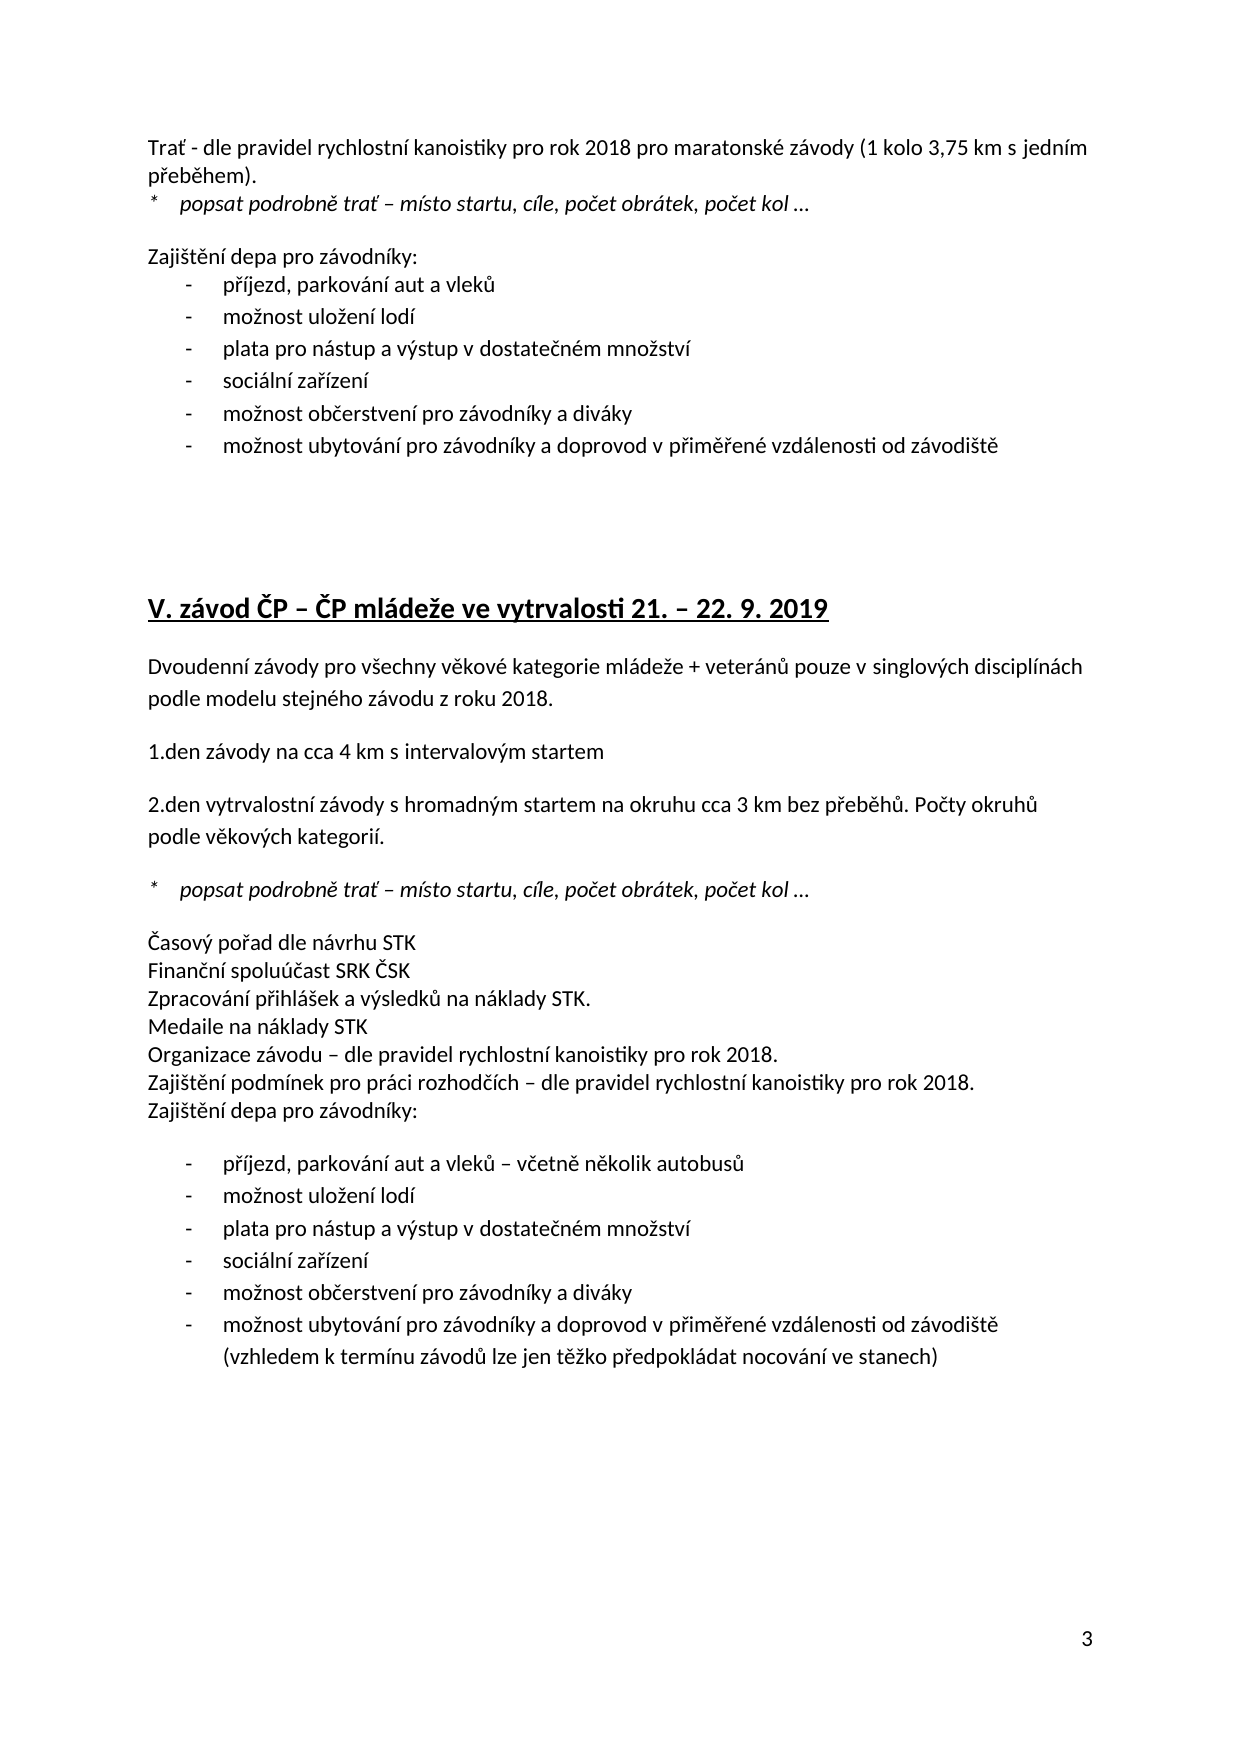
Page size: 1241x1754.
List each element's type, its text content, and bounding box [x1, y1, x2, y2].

text Časový pořad dle návrhu STK [148, 928, 1093, 956]
list možnost uložení lodí [185, 1182, 1093, 1209]
list možnost ubytování pro závodníky a doprovod v přiměřené vzdálenosti od závodiště (vzhledem k termínu závodů lze jen těžko předpokládat nocování ve stanech) [185, 1310, 1093, 1371]
text Medaile na náklady STK [148, 1012, 1093, 1040]
text * popsat podrobně trať – místo startu, cíle, počet obrátek, počet kol … [148, 875, 1093, 903]
list možnost občerstvení pro závodníky a diváky [185, 1278, 1093, 1306]
list příjezd, parkování aut a vleků [185, 270, 1093, 298]
list možnost uložení lodí [185, 302, 1093, 330]
text V. závod ČP – ČP mládeže ve vytrvalosti 21. – 22. 9. 2019 [148, 590, 1093, 626]
text 1.den závody na cca 4 km s intervalovým startem [148, 737, 1093, 765]
text Zajištění podmínek pro práci rozhodčích – dle pravidel rychlostní kanoistiky pro rok 2018. [148, 1068, 1093, 1096]
text Finanční spoluúčast SRK ČSK [148, 956, 1093, 984]
list možnost občerstvení pro závodníky a diváky [185, 399, 1093, 427]
text Zpracování přihlášek a výsledků na náklady STK. [148, 984, 1093, 1012]
list plata pro nástup a výstup v dostatečném množství [185, 1214, 1093, 1242]
text * popsat podrobně trať – místo startu, cíle, počet obrátek, počet kol … [148, 189, 1093, 217]
text Zajištění depa pro závodníky: [148, 242, 1093, 270]
text 2.den vytrvalostní závody s hromadným startem na okruhu cca 3 km bez přeběhů. Počty okruhů podle věkových kategorií. [148, 790, 1093, 850]
list sociální zařízení [185, 1246, 1093, 1274]
text Zajištění depa pro závodníky: [148, 1096, 1093, 1124]
list sociální zařízení [185, 367, 1093, 394]
list plata pro nástup a výstup v dostatečném množství [185, 334, 1093, 362]
list možnost ubytování pro závodníky a doprovod v přiměřené vzdálenosti od závodiště [185, 431, 1093, 459]
list příjezd, parkování aut a vleků – včetně několik autobusů [185, 1149, 1093, 1177]
text Trať - dle pravidel rychlostní kanoistiky pro rok 2018 pro maratonské závody (1 kolo 3,75 km s jedním přeběhem). [148, 133, 1093, 189]
text Dvoudenní závody pro všechny věkové kategorie mládeže + veteránů pouze v singlových disciplínách podle modelu stejného závodu z roku 2018. [148, 652, 1093, 712]
text Organizace závodu – dle pravidel rychlostní kanoistiky pro rok 2018. [148, 1040, 1093, 1068]
